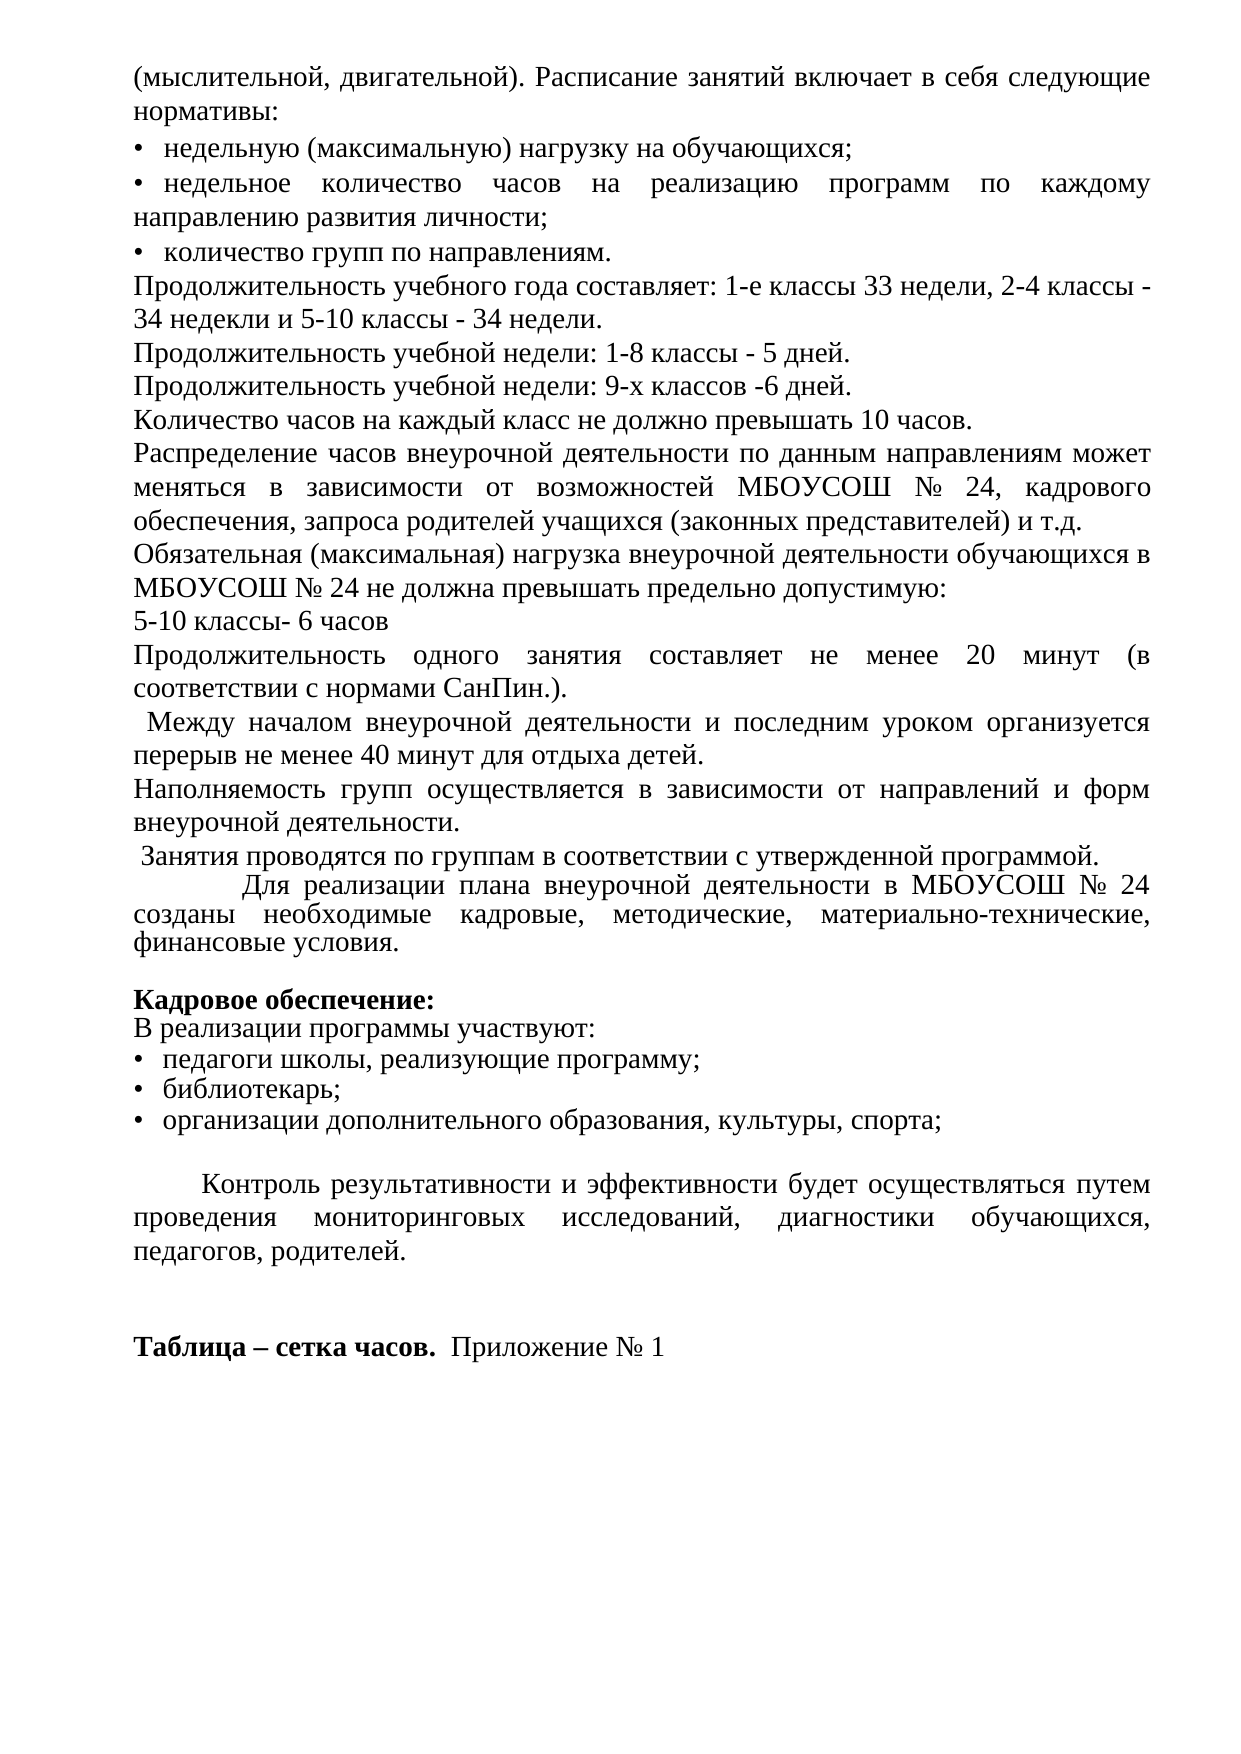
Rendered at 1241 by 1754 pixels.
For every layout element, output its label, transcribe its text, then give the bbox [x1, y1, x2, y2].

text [133, 59, 1152, 126]
text Распределение часов внеурочной деятельности по данным направлениям может меняться в зависимости от возможностей МБОУСОШ № 24, кадрового обеспечения, запроса родителей учащихся (законных представителей) и т.д. [133, 436, 1152, 536]
list недельное количество часов на реализацию программ по каждому направлению развития личности; [133, 165, 1152, 232]
text Обязательная (максимальная) нагрузка внеурочной деятельности обучающихся в МБОУСОШ № 24 не должна превышать предельно допустимую: [133, 536, 1152, 603]
text Таблица – сетка часов. Приложение № 1 [133, 1329, 1152, 1362]
list организации дополнительного образования, культуры, спорта; [133, 1106, 1152, 1136]
list количество групп по направлениям. [133, 234, 1152, 268]
text Продолжительность учебной недели: 1-8 классы - 5 дней. [133, 335, 1152, 368]
text Наполняемость групп осуществляется в зависимости от направлений и форм внеурочной деятельности. [133, 771, 1151, 838]
text Продолжительность учебной недели: 9-х классов -6 дней. [133, 368, 1152, 402]
text Кадровое обеспечение: [133, 986, 1152, 1015]
text Продолжительность одного занятия составляет не менее 20 минут (в соответствии с нормами СанПин.). [133, 637, 1151, 704]
text Занятия проводятся по группам в соответствии с утвержденной программой. [133, 838, 1151, 872]
list библиотекарь; [133, 1075, 1152, 1105]
text Количество часов на каждый класс не должно превышать 10 часов. [133, 402, 1152, 436]
text Между началом внеурочной деятельности и последним уроком организуется перерыв не менее 40 минут для отдыха детей. [133, 704, 1151, 771]
text Продолжительность учебного года составляет: 1-е классы 33 недели, 2-4 классы - 34 недекли и 5-10 классы - 34 недели. [133, 268, 1152, 335]
text Для реализации плана внеурочной деятельности в МБОУСОШ № 24 созданы необходимые кадровые, методические, материально-технические, финансовые условия. [133, 872, 1151, 957]
list недельную (максимальную) нагрузку на обучающихся; [133, 130, 1152, 163]
text В реализации программы участвуют: [133, 1015, 1152, 1043]
list педагоги школы, реализующие программу; [133, 1044, 1152, 1074]
text Контроль результативности и эффективности будет осуществляться путем проведения мониторинговых исследований, диагностики обучающихся, педагогов, родителей. [133, 1166, 1151, 1267]
text 5-10 классы- 6 часов [133, 603, 1152, 637]
